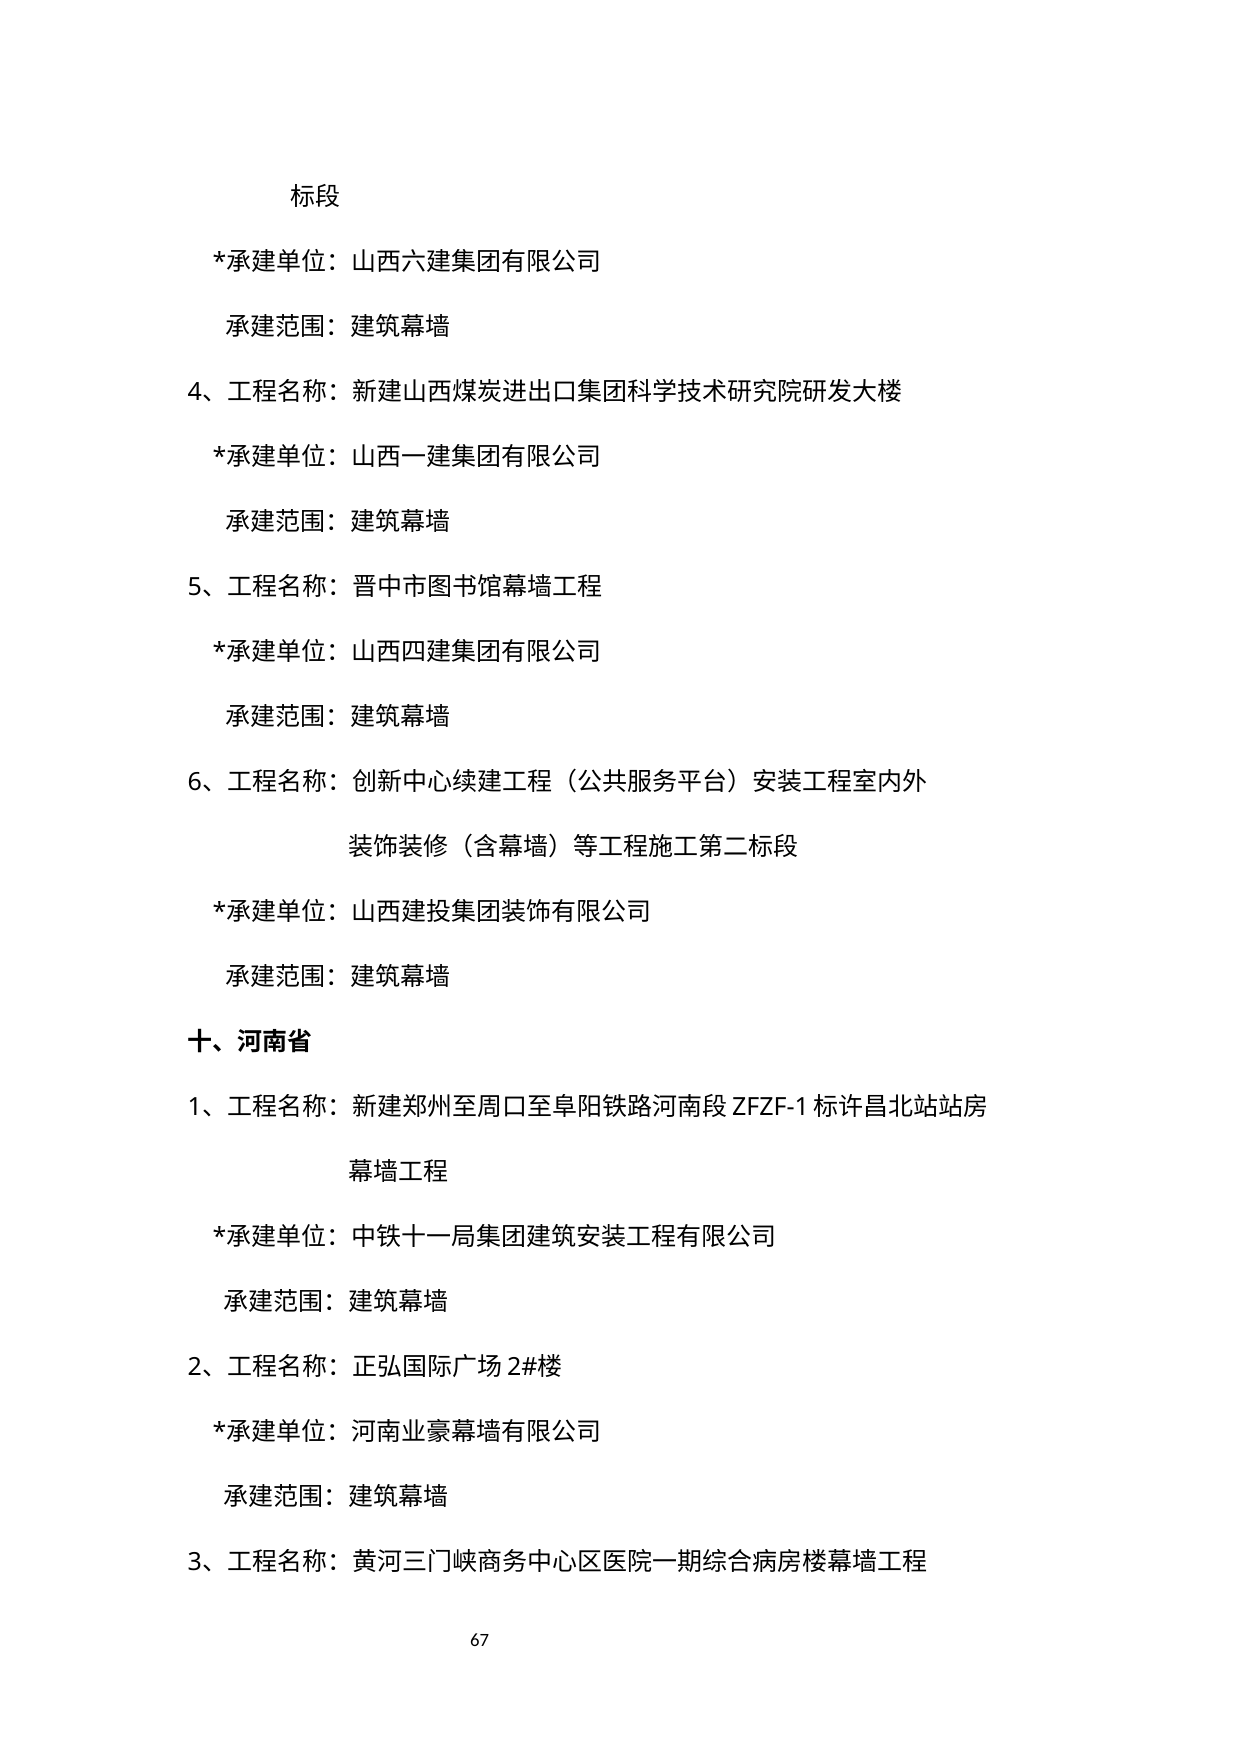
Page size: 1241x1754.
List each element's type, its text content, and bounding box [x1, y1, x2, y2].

list 3、工程名称：黄河三门峡商务中心区医院一期综合病房楼幕墙工程 [187, 1527, 1053, 1592]
text *承建单位：山西建投集团装饰有限公司 [187, 877, 1053, 942]
list 装饰装修（含幕墙）等工程施工第二标段 [198, 812, 1053, 877]
list 十、河南省 [187, 1007, 1053, 1072]
list 2、工程名称：正弘国际广场2#楼 [187, 1332, 1053, 1397]
list 幕墙工程 [198, 1137, 1053, 1202]
text *承建单位：山西一建集团有限公司 [187, 422, 1053, 487]
text 承建范围：建筑幕墙 [187, 292, 1053, 357]
text 承建范围：建筑幕墙 [187, 942, 1053, 1007]
list 4、工程名称：新建山西煤炭进出口集团科学技术研究院研发大楼 [187, 357, 1053, 422]
text *承建单位：河南业豪幕墙有限公司 [187, 1397, 1053, 1462]
list 6、工程名称：创新中心续建工程（公共服务平台）安装工程室内外 [187, 747, 1053, 812]
text *承建单位：山西四建集团有限公司 [187, 617, 1053, 682]
text 承建范围：建筑幕墙 [198, 1267, 1053, 1332]
text *承建单位：中铁十一局集团建筑安装工程有限公司 [187, 1202, 1053, 1267]
text *承建单位：山西六建集团有限公司 [187, 227, 1053, 292]
text 承建范围：建筑幕墙 [187, 682, 1053, 747]
text 承建范围：建筑幕墙 [198, 1462, 1053, 1527]
list 5、工程名称：晋中市图书馆幕墙工程 [187, 552, 1053, 617]
text 承建范围：建筑幕墙 [187, 487, 1053, 552]
text 标段 [187, 162, 1053, 227]
list 工程名称：新建郑州至周口至阜阳铁路河南段ZFZF-1标许昌北站站房 [187, 1072, 1053, 1137]
